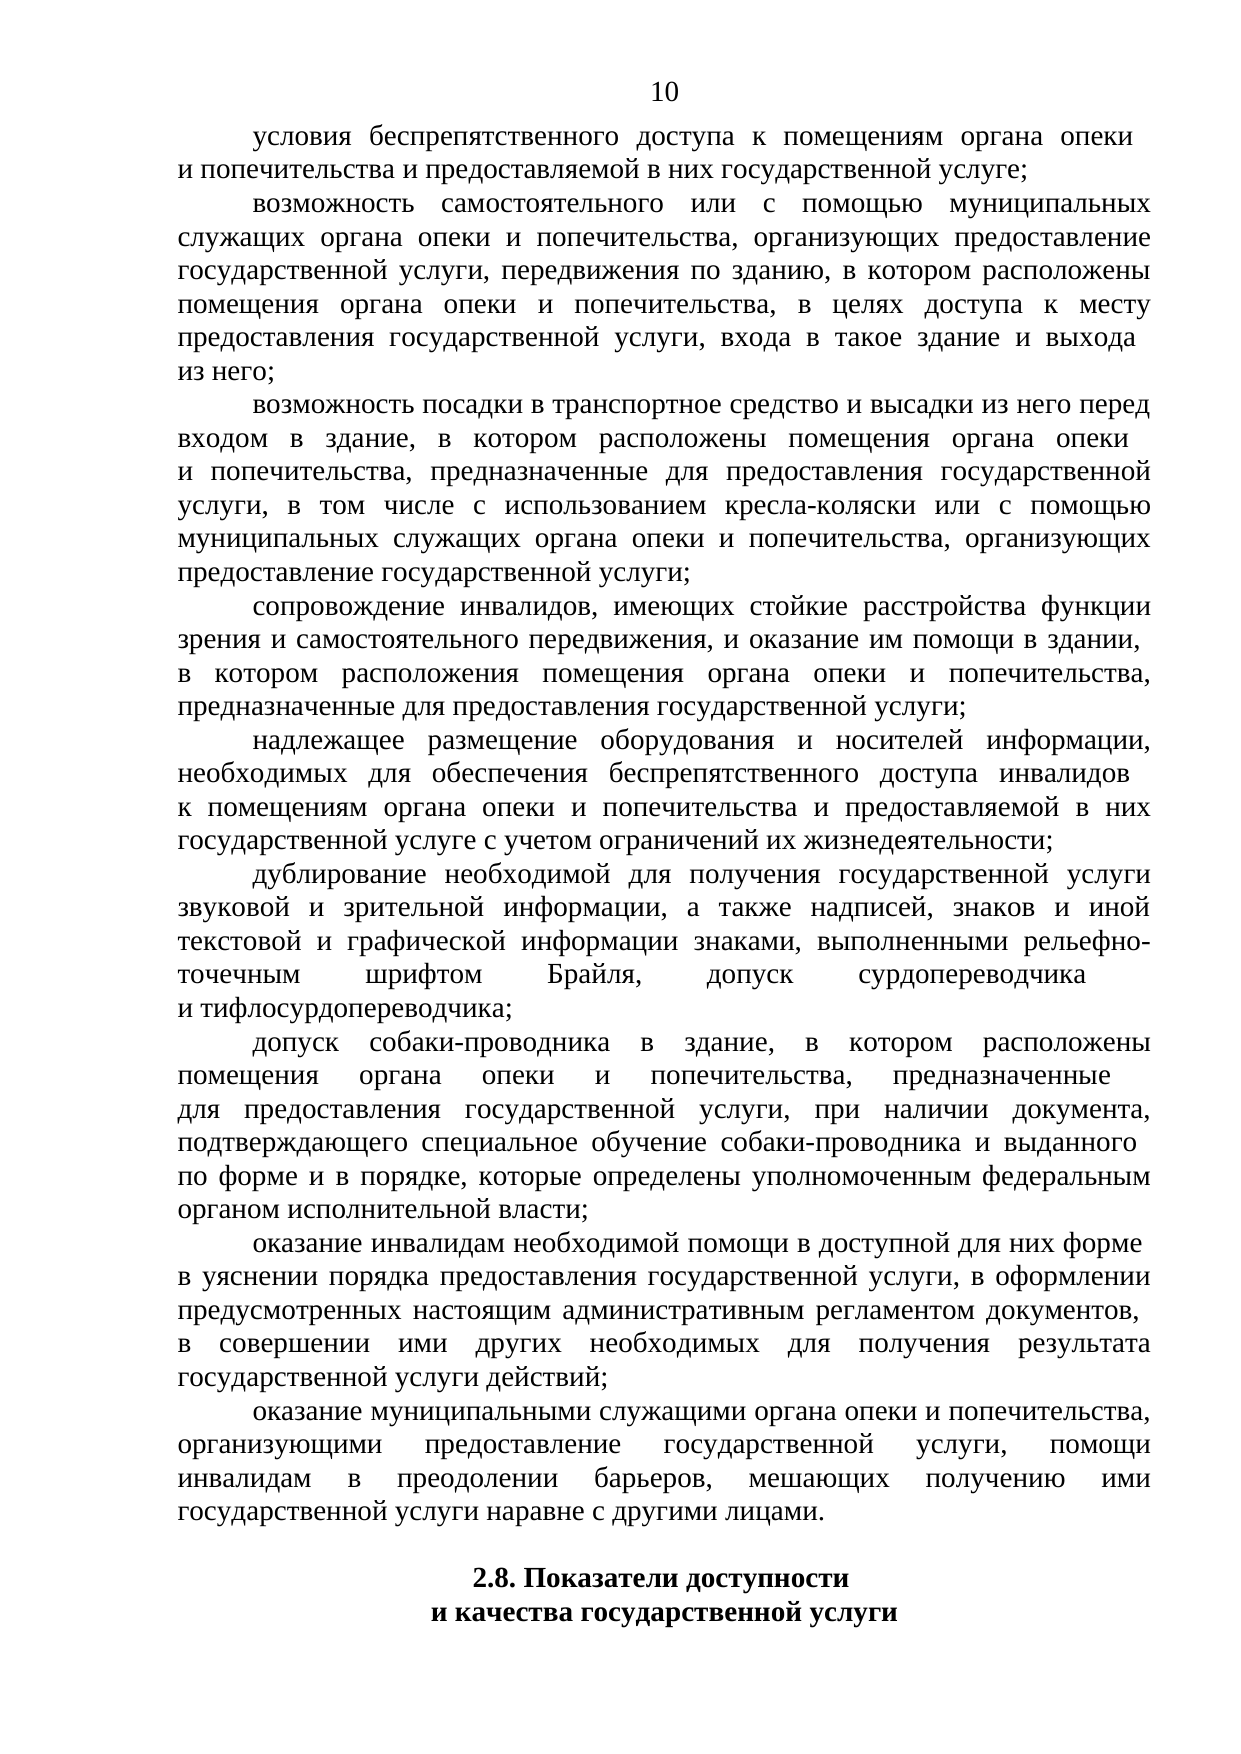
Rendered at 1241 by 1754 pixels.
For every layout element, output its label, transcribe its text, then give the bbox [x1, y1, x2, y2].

text возможность самостоятельного или с помощью муниципальных служащих органа опеки и попечительства, организующих предоставление государственной услуги, передвижения по зданию, в котором расположены помещения органа опеки и попечительства, в целях доступа к месту предоставления государственной услуги, входа в такое здание и выхода из него; [177, 185, 1152, 386]
text условия беспрепятственного доступа к помещениям органа опеки и попечительства и предоставляемой в них государственной услуге; [177, 118, 1152, 185]
text дублирование необходимой для получения государственной услуги звуковой и зрительной информации, а также надписей, знаков и иной текстовой и графической информации знаками, выполненными рельефно-точечным шрифтом Брайля, допуск сурдопереводчика и тифлосурдопереводчика; [177, 856, 1152, 1024]
text сопровождение инвалидов, имеющих стойкие расстройства функции зрения и самостоятельного передвижения, и оказание им помощи в здании, в котором расположения помещения органа опеки и попечительства, предназначенные для предоставления государственной услуги; [177, 588, 1152, 722]
text возможность посадки в транспортное средство и высадки из него перед входом в здание, в котором расположены помещения органа опеки и попечительства, предназначенные для предоставления государственной услуги, в том числе с использованием кресла-коляски или с помощью муниципальных служащих органа опеки и попечительства, организующих предоставление государственной услуги; [177, 386, 1152, 588]
text 2.8. Показатели доступности и качества государственной услуги [177, 1560, 1152, 1627]
text допуск собаки-проводника в здание, в котором расположены помещения органа опеки и попечительства, предназначенные для предоставления государственной услуги, при наличии документа, подтверждающего специальное обучение собаки-проводника и выданного по форме и в порядке, которые определены уполномоченным федеральным органом исполнительной власти; [177, 1024, 1152, 1225]
text оказание муниципальными служащими органа опеки и попечительства, организующими предоставление государственной услуги, помощи инвалидам в преодолении барьеров, мешающих получению ими государственной услуги наравне с другими лицами. [177, 1393, 1152, 1527]
text надлежащее размещение оборудования и носителей информации, необходимых для обеспечения беспрепятственного доступа инвалидов к помещениям органа опеки и попечительства и предоставляемой в них государственной услуге с учетом ограничений их жизнедеятельности; [177, 722, 1152, 856]
text оказание инвалидам необходимой помощи в доступной для них форме в уяснении порядка предоставления государственной услуги, в оформлении предусмотренных настоящим административным регламентом документов, в совершении ими других необходимых для получения результата государственной услуги действий; [177, 1225, 1152, 1393]
